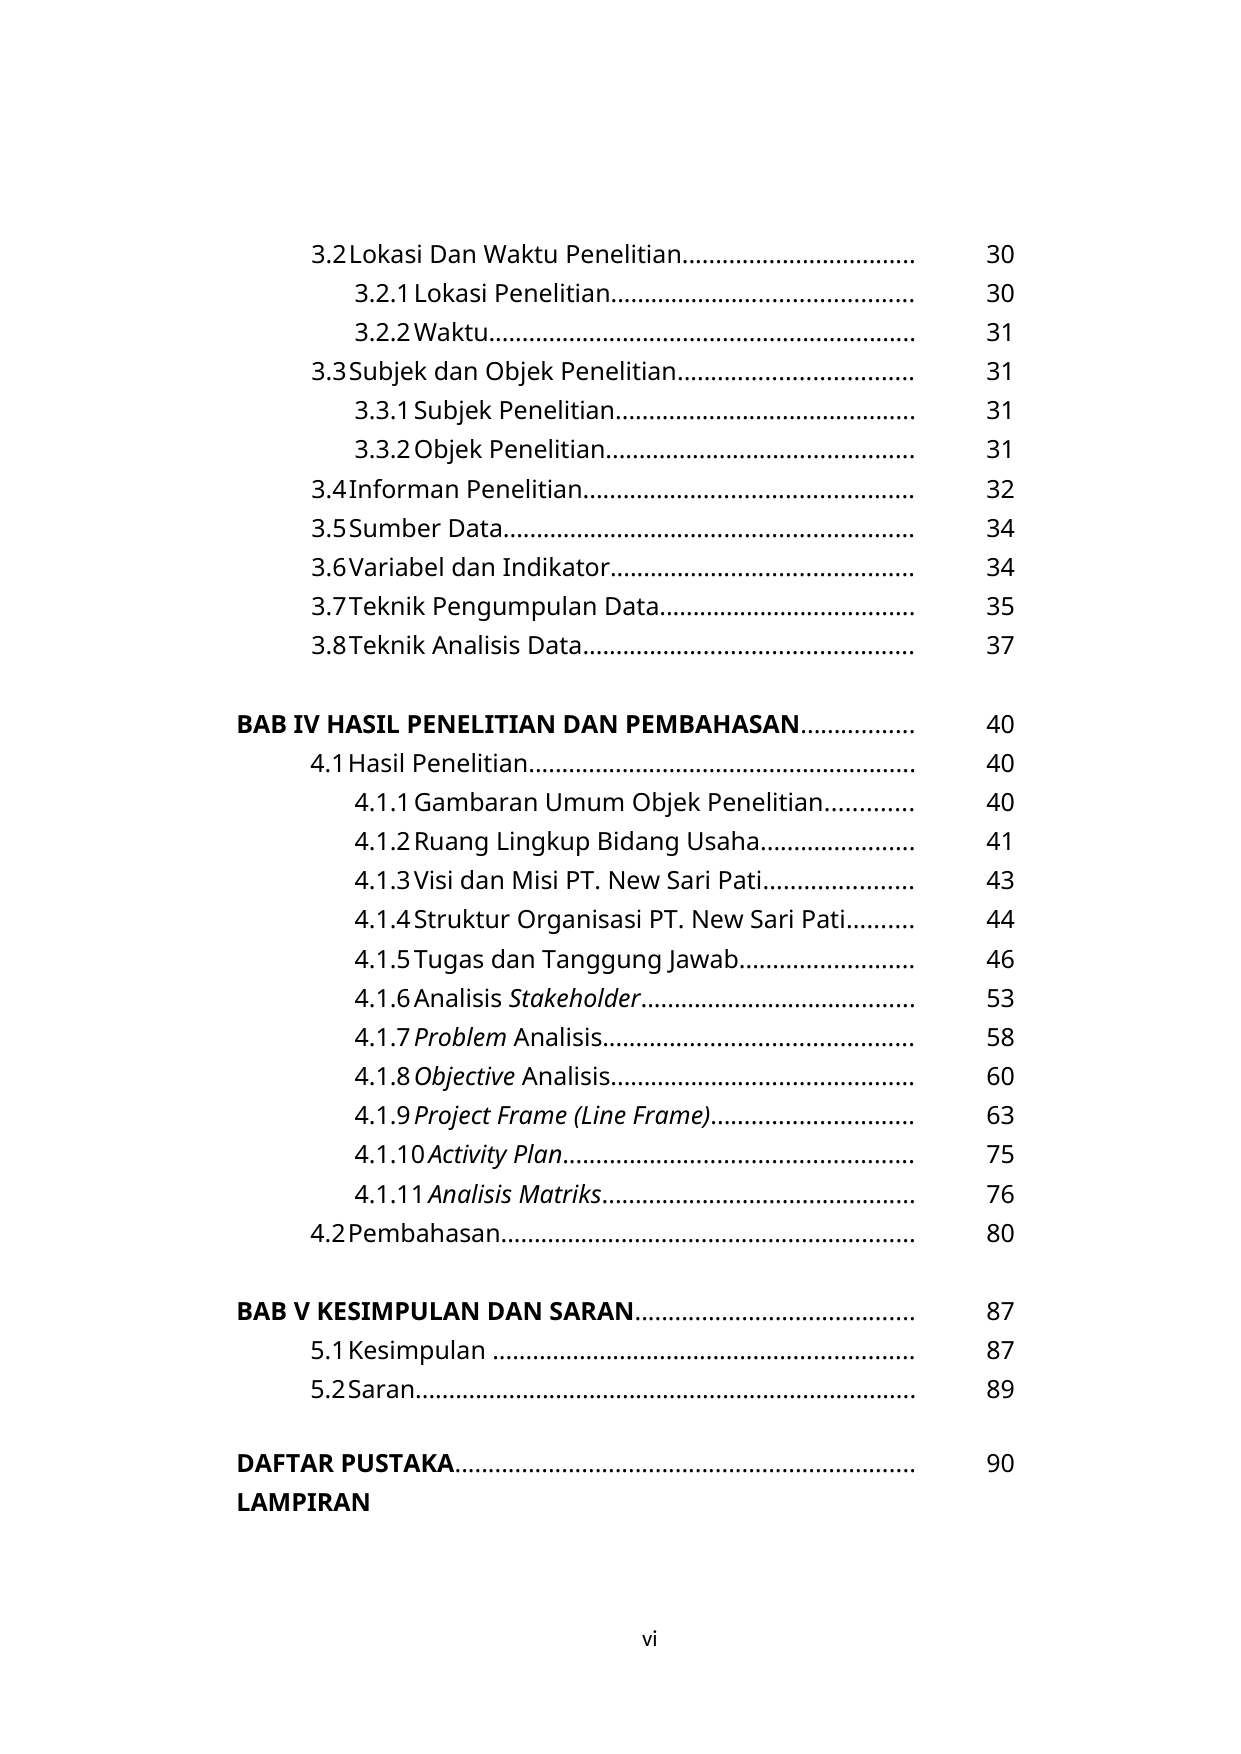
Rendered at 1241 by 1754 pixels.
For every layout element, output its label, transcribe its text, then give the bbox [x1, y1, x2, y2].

list Problem Analisis 58 [354, 1019, 1063, 1054]
list Ruang Lingkup Bidang Usaha 41 [354, 824, 1063, 858]
list Teknik Pengumpulan Data 35 [311, 589, 1063, 623]
list Sumber Data 34 [311, 510, 1063, 544]
list Project Frame (Line Frame) 63 [354, 1098, 1063, 1132]
list Visi dan Misi PT. New Sari Pati 43 [354, 863, 1063, 897]
list Subjek Penelitian 31 [354, 393, 1063, 427]
list Lokasi Dan Waktu Penelitian 30 [311, 236, 1063, 270]
list BAB V KESIMPULAN DAN SARAN 87 [236, 1294, 1063, 1328]
list Activity Plan 75 [354, 1137, 1063, 1171]
list Lokasi Penelitian 30 [354, 275, 1063, 309]
list Tugas dan Tanggung Jawab 46 [354, 941, 1063, 975]
list Variabel dan Indikator 34 [311, 549, 1063, 584]
list LAMPIRAN [236, 1484, 1063, 1518]
list Waktu 31 [354, 314, 1063, 349]
list Informan Penelitian 32 [311, 471, 1063, 505]
list Objective Analisis 60 [354, 1059, 1063, 1093]
list Teknik Analisis Data 37 [311, 628, 1063, 662]
list Analisis Stakeholder 53 [354, 980, 1063, 1014]
list Subjek dan Objek Penelitian 31 [311, 354, 1063, 388]
list Objek Penelitian 31 [354, 432, 1063, 466]
list Saran 89 [310, 1372, 1063, 1406]
list Analisis Matriks 76 [354, 1176, 1063, 1210]
list Gambaran Umum Objek Penelitian 40 [354, 784, 1063, 819]
list Hasil Penelitian 40 [310, 745, 1063, 779]
list DAFTAR PUSTAKA 90 [236, 1445, 1063, 1479]
list BAB IV HASIL PENELITIAN DAN PEMBAHASAN 40 [236, 706, 1063, 740]
list Kesimpulan 87 [310, 1333, 1063, 1367]
list Struktur Organisasi PT. New Sari Pati 44 [354, 902, 1063, 936]
list Pembahasan 80 [310, 1215, 1063, 1249]
